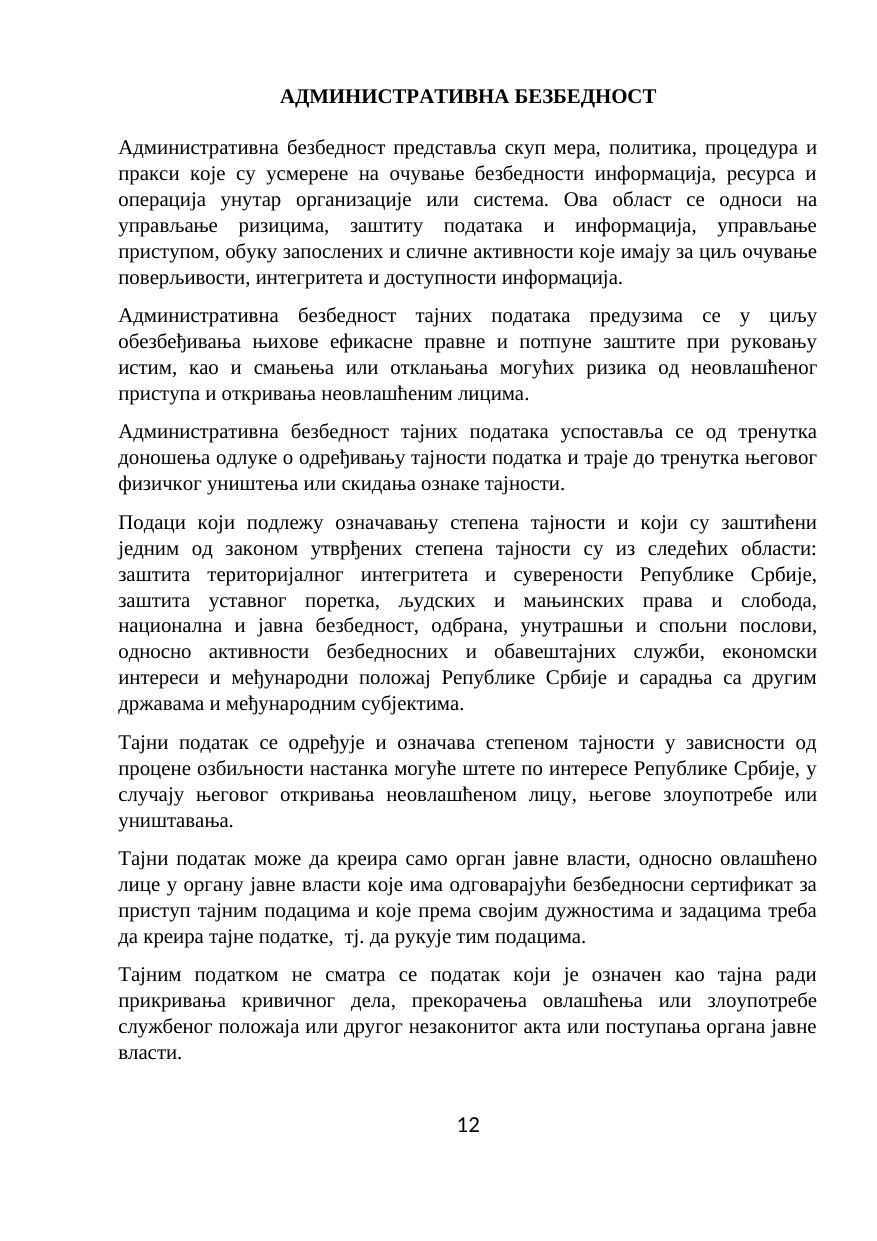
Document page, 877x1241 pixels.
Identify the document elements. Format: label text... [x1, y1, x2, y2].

text Тајни податак се одређује и означава степеном тајности у зависности од процене озбиљности настанка могуће штете по интересе Републике Србије, у случају његовог откривања неовлашћеном лицу, његове злоупотребе или уништавања. [118, 730, 818, 832]
text Административна безбедност тајних података успоставља се од тренутка доношења одлуке о одређивању тајности податка и траје до тренутка његовог физичког уништења или скидања ознаке тајности. [118, 419, 818, 495]
text Административна безбедност тајних података предузима се у циљу обезбеђивања њихове ефикасне правне и потпуне заштите при руковању истим, као и смањења или отклањања могућих ризика од неовлашћеног приступа и откривања неовлашћеним лицима. [118, 303, 818, 405]
subtitle АДМИНИСТРАТИВНА БЕЗБЕДНОСТ [118, 84, 818, 108]
text Административна безбедност представља скуп мера, политика, процедура и пракси које су усмерене на очување безбедности информација, ресурса и операција унутар организације или система. Ова област се односи на управљање ризицима, заштиту података и информација, управљање приступом, обуку запослених и сличне активности које имају за циљ очување поверљивости, интегритета и доступности информација. [118, 135, 818, 289]
text Подаци који подлежу означавању степена тајности и који су заштићени једним од законом утврђених степена тајности су из следећих области: заштита територијалног интегритета и суверености Републике Србије, заштита уставног поретка, људских и мањинских права и слобода, национална и јавна безбедност, одбрана, унутрашњи и спољни послови, односно активности безбедносних и обавештајних служби, економски интереси и међународни положај Републике Србије и сарадња са другим државама и међународним субјектима. [118, 510, 818, 715]
text Тајним податком не сматра се податак који је означен као тајна ради прикривања кривичног дела, прекорачења овлашћења или злоупотребе службеног положаја или другог незаконитог акта или поступања органа јавне власти. [118, 962, 818, 1064]
text Тајни податак може да креира само орган јавне власти, односно овлашћено лице у органу јавне власти које има одговарајући безбедносни сертификат за приступ тајним подацима и које према својим дужностима и задацима треба да креира тајне податке, тј. да рукује тим подацима. [118, 846, 818, 948]
